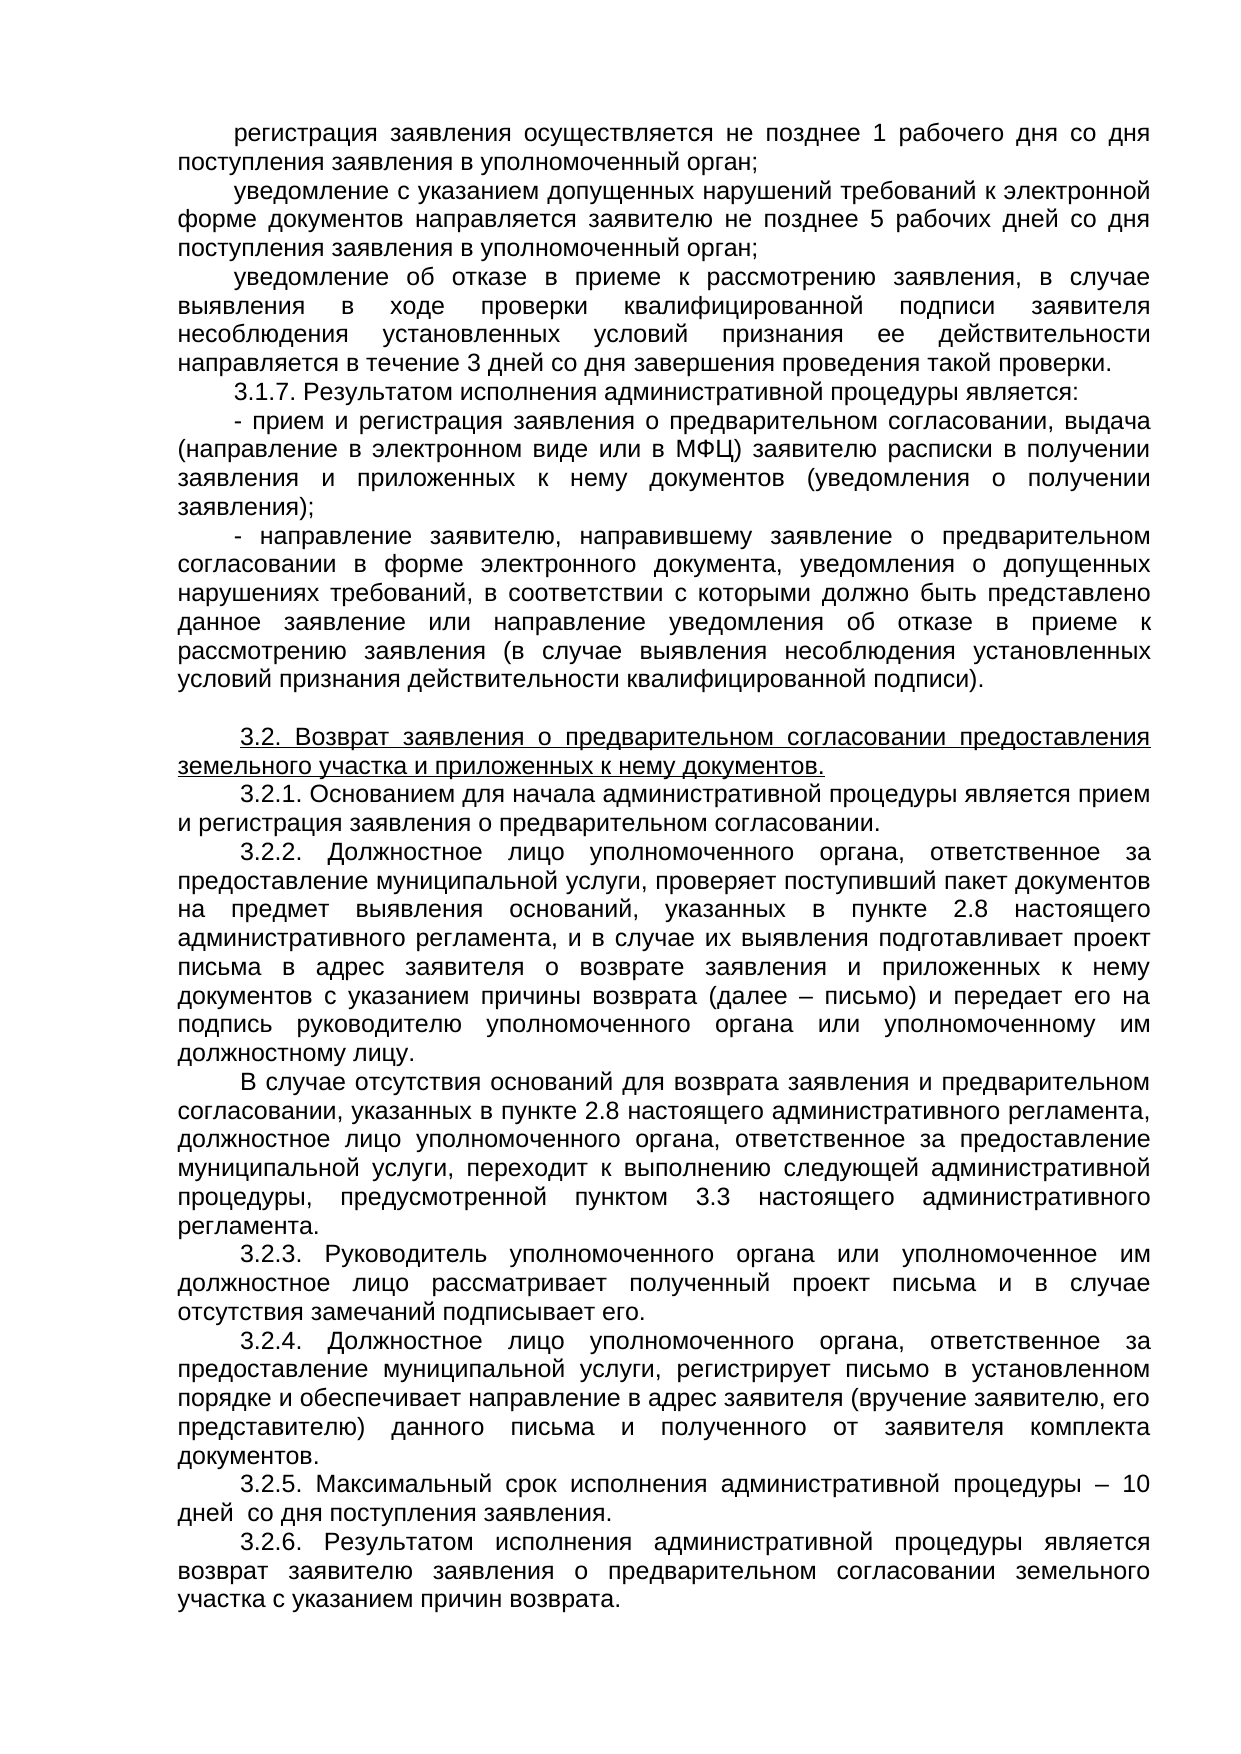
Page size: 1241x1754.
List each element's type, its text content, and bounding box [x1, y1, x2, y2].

text 3.2.6. Результатом исполнения административной процедуры является возврат заявителю заявления о предварительном согласовании земельного участка с указанием причин возврата. [177, 1527, 1152, 1613]
text 3.2.3. Руководитель уполномоченного органа или уполномоченное им должностное лицо рассматривает полученный проект письма и в случае отсутствия замечаний подписывает его. [177, 1239, 1152, 1326]
text уведомление об отказе в приеме к рассмотрению заявления, в случае выявления в ходе проверки квалифицированной подписи заявителя несоблюдения установленных условий признания ее действительности направляется в течение 3 дней со дня завершения проведения такой проверки. [177, 262, 1152, 377]
text уведомление с указанием допущенных нарушений требований к электронной форме документов направляется заявителю не позднее 5 рабочих дней со дня поступления заявления в уполномоченный орган; [177, 176, 1152, 262]
text 3.2.2. Должностное лицо уполномоченного органа, ответственное за предоставление муниципальной услуги, проверяет поступивший пакет документов на предмет выявления оснований, указанных в пункте 2.8 настоящего административного регламента, и в случае их выявления подготавливает проект письма в адрес заявителя о возврате заявления и приложенных к нему документов с указанием причины возврата (далее – письмо) и передает его на подпись руководителю уполномоченного органа или уполномоченному им должностному лицу. [177, 837, 1152, 1067]
text - направление заявителю, направившему заявление о предварительном согласовании в форме электронного документа, уведомления о допущенных нарушениях требований, в соответствии с которыми должно быть представлено данное заявление или направление уведомления об отказе в приеме к рассмотрению заявления (в случае выявления несоблюдения установленных условий признания действительности квалифицированной подписи). [177, 521, 1152, 693]
text 3.2.4. Должностное лицо уполномоченного органа, ответственное за предоставление муниципальной услуги, регистрирует письмо в установленном порядке и обеспечивает направление в адрес заявителя (вручение заявителю, его представителю) данного письма и полученного от заявителя комплекта документов. [177, 1326, 1152, 1469]
text 3.2.5. Максимальный срок исполнения административной процедуры – 10 дней со дня поступления заявления. [177, 1469, 1152, 1527]
text - прием и регистрация заявления о предварительном согласовании, выдача (направление в электронном виде или в МФЦ) заявителю расписки в получении заявления и приложенных к нему документов (уведомления о получении заявления); [177, 406, 1152, 521]
text 3.2.1. Основанием для начала административной процедуры является прием и регистрация заявления о предварительном согласовании. [177, 779, 1152, 837]
text 3.1.7. Результатом исполнения административной процедуры является: [177, 377, 1152, 406]
text регистрация заявления осуществляется не позднее 1 рабочего дня со дня поступления заявления в уполномоченный орган; [177, 118, 1152, 176]
text 3.2. Возврат заявления о предварительном согласовании предоставления земельного участка и приложенных к нему документов. [177, 722, 1152, 779]
text В случае отсутствия оснований для возврата заявления и предварительном согласовании, указанных в пункте 2.8 настоящего административного регламента, должностное лицо уполномоченного органа, ответственное за предоставление муниципальной услуги, переходит к выполнению следующей административной процедуры, предусмотренной пунктом 3.3 настоящего административного регламента. [177, 1067, 1152, 1239]
